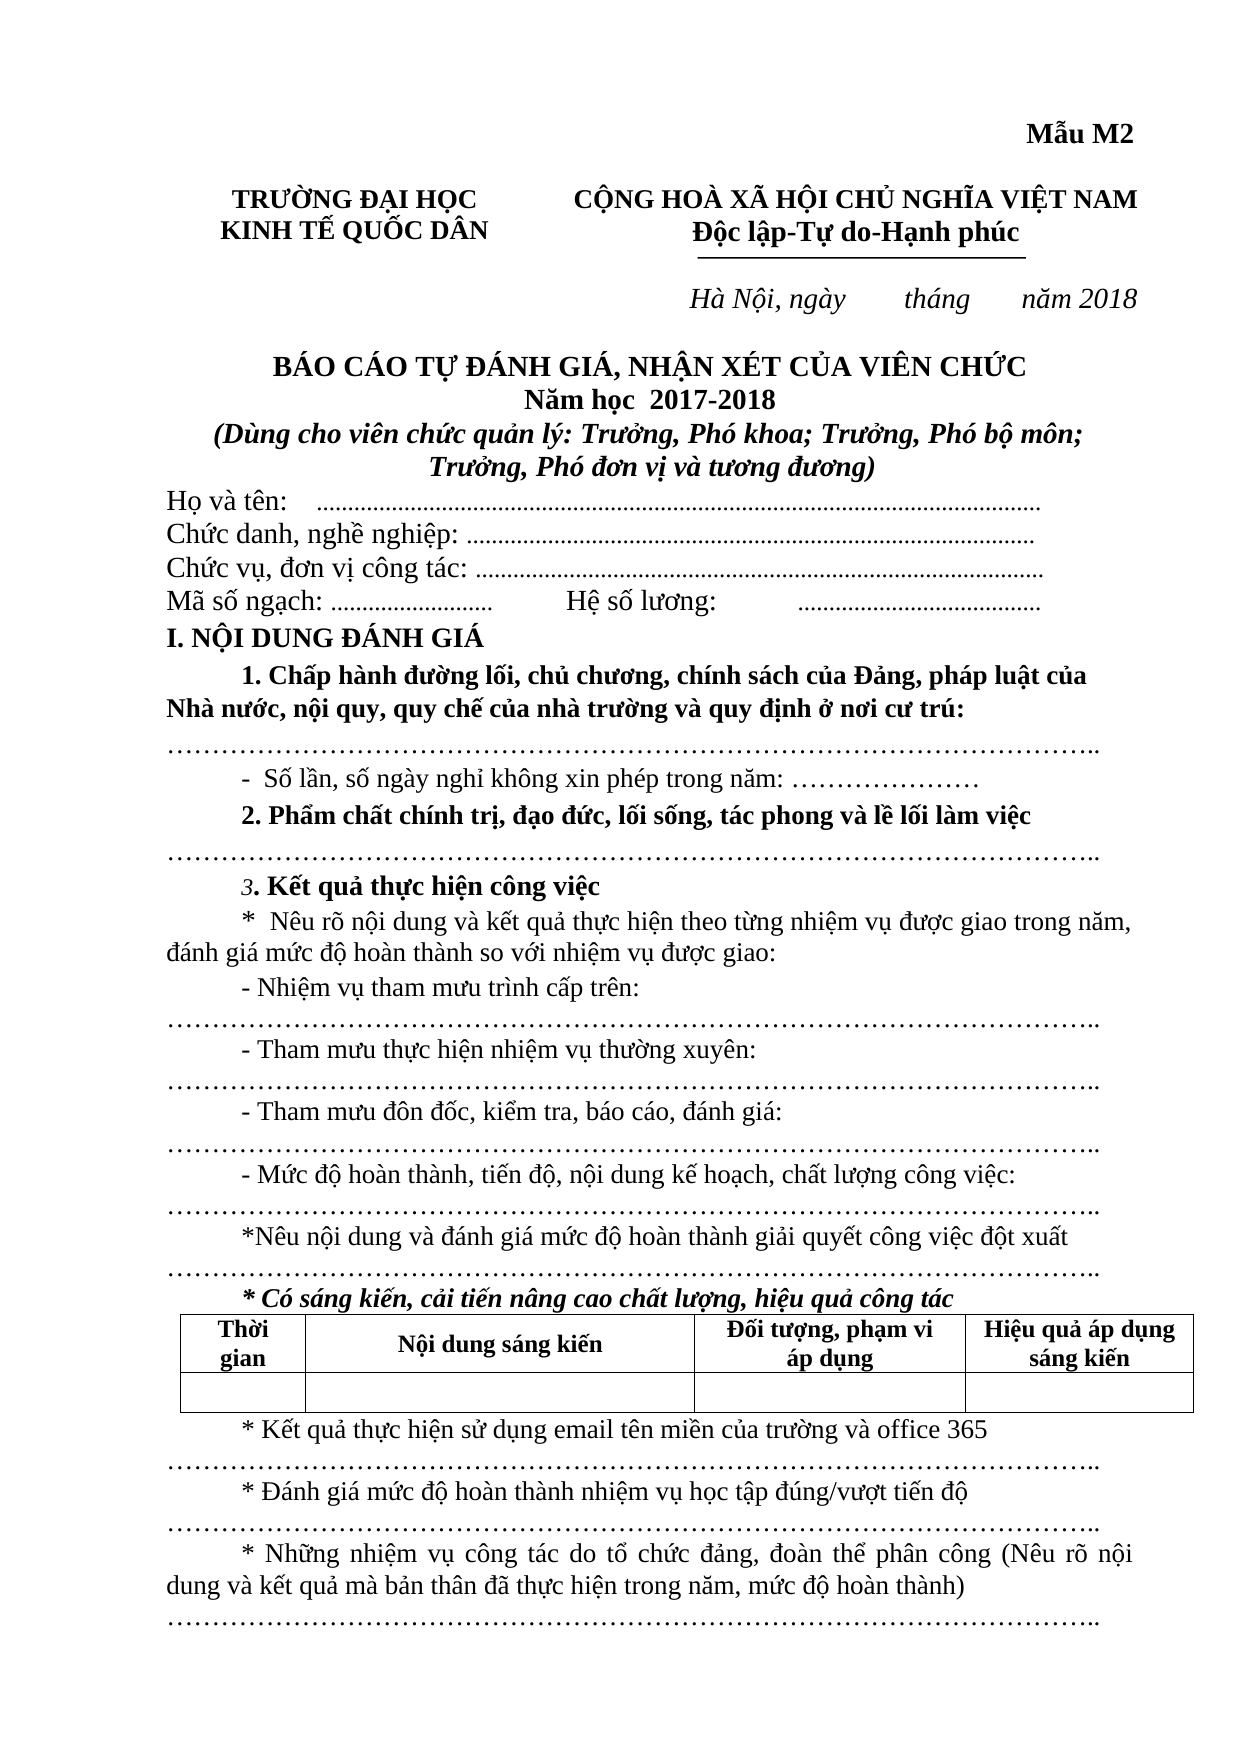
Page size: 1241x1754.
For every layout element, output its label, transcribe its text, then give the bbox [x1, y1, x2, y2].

table_header TRƯỜNG ĐẠI HỌC KINH TẾ QUỐC DÂN [149, 183, 560, 315]
text * Kết quả thực hiện sử dụng email tên miền của trường và office 365 [166, 1413, 1134, 1444]
text - Tham mưu đôn đốc, kiểm tra, báo cáo, đánh giá: [166, 1096, 1134, 1127]
table_header Đối tượng, phạm vi áp dụng [695, 1315, 965, 1372]
text *Nêu nội dung và đánh giá mức độ hoàn thành giải quyết công việc đột xuất [166, 1220, 1134, 1251]
text Năm học 2017-2018 [166, 382, 1134, 416]
text 3. Kết quả thực hiện công việc [166, 870, 1134, 901]
table_header Hiệu quả áp dụng sáng kiến [966, 1315, 1193, 1372]
text ………………………………………………………………………………………….. [166, 1002, 1134, 1033]
table_cell [306, 1373, 694, 1412]
text ………………………………………………………………………………………….. [166, 1444, 1134, 1475]
text ………………………………………………………………………………………….. [166, 728, 1134, 760]
text * Đánh giá mức độ hoàn thành nhiệm vụ học tập đúng/vượt tiến độ [166, 1475, 1134, 1506]
text ………………………………………………………………………………………….. [166, 1506, 1134, 1538]
text (Dùng cho viên chức quản lý: Trưởng, Phó khoa; Trưởng, Phó bộ môn; [166, 416, 1134, 449]
text ………………………………………………………………………………………….. [166, 1189, 1134, 1220]
text 1. Chấp hành đường lối, chủ chương, chính sách của Đảng, pháp luật của Nhà nước, nội quy, quy chế của nhà trường và quy định ở nơi cư trú: [166, 658, 1134, 724]
text Mẫu M2 [166, 116, 1134, 150]
table_cell [695, 1373, 965, 1412]
text ………………………………………………………………………………………….. [166, 1251, 1134, 1282]
text - Mức độ hoàn thành, tiến độ, nội dung kế hoạch, chất lượng công việc: [166, 1158, 1134, 1189]
text Chức danh, nghề nghiệp: ........................................................................................... [166, 516, 1134, 550]
subtitle BÁO CÁO TỰ ĐÁNH GIÁ, NHẬN XÉT CỦA VIÊN CHỨC [166, 349, 1134, 382]
text Trưởng, Phó đơn vị và tương đương) [166, 449, 1134, 483]
table_header CỘNG HOÀ XÃ HỘI CHỦ NGHĨA VIỆT Độc lập-Tự do-Hạnh phúc Hà Nội, ngày tháng năm 2018 [560, 183, 1151, 315]
text - Tham mưu thực hiện nhiệm vụ thường xuyên: [166, 1033, 1134, 1064]
text * Có sáng kiến, cải tiến nâng cao chất lượng, hiệu quả công tác [166, 1282, 1134, 1313]
text I. NỘI DUNG ĐÁNH GIÁ [166, 621, 1134, 653]
text * Những nhiệm vụ công tác do tổ chức đảng, đoàn thể phân công (Nêu rõ nội dung và kết quả mà bản thân đã thực hiện trong năm, mức độ hoàn thành) [166, 1538, 1134, 1600]
table_cell [181, 1373, 305, 1412]
table_header Thời gian [181, 1315, 305, 1372]
text Chức vụ, đơn vị công tác: ........................................................................................... [166, 550, 1134, 583]
text - Số lần, số ngày nghỉ không xin phép trong năm: ………………… [166, 764, 1134, 793]
text ………………………………………………………………………………………….. [166, 835, 1134, 866]
table_header Nội dung sáng kiến [306, 1315, 694, 1372]
text * Nêu rõ nội dung và kết quả thực hiện theo từng nhiệm vụ được giao trong năm, đánh giá mức độ hoàn thành so với nhiệm vụ được giao: [166, 905, 1134, 967]
text ………………………………………………………………………………………….. [166, 1127, 1134, 1158]
text Họ và tên: .................................................................................................................... [166, 483, 1134, 516]
text ………………………………………………………………………………………….. [166, 1064, 1134, 1096]
text Mã số ngạch: .......................... Hệ số lương: ....................................... [166, 583, 1134, 617]
text 2. Phẩm chất chính trị, đạo đức, lối sống, tác phong và lề lối làm việc [166, 798, 1134, 831]
text ………………………………………………………………………………………….. [166, 1600, 1134, 1631]
text - Nhiệm vụ tham mưu trình cấp trên: [166, 971, 1134, 1002]
table_cell [966, 1373, 1193, 1412]
